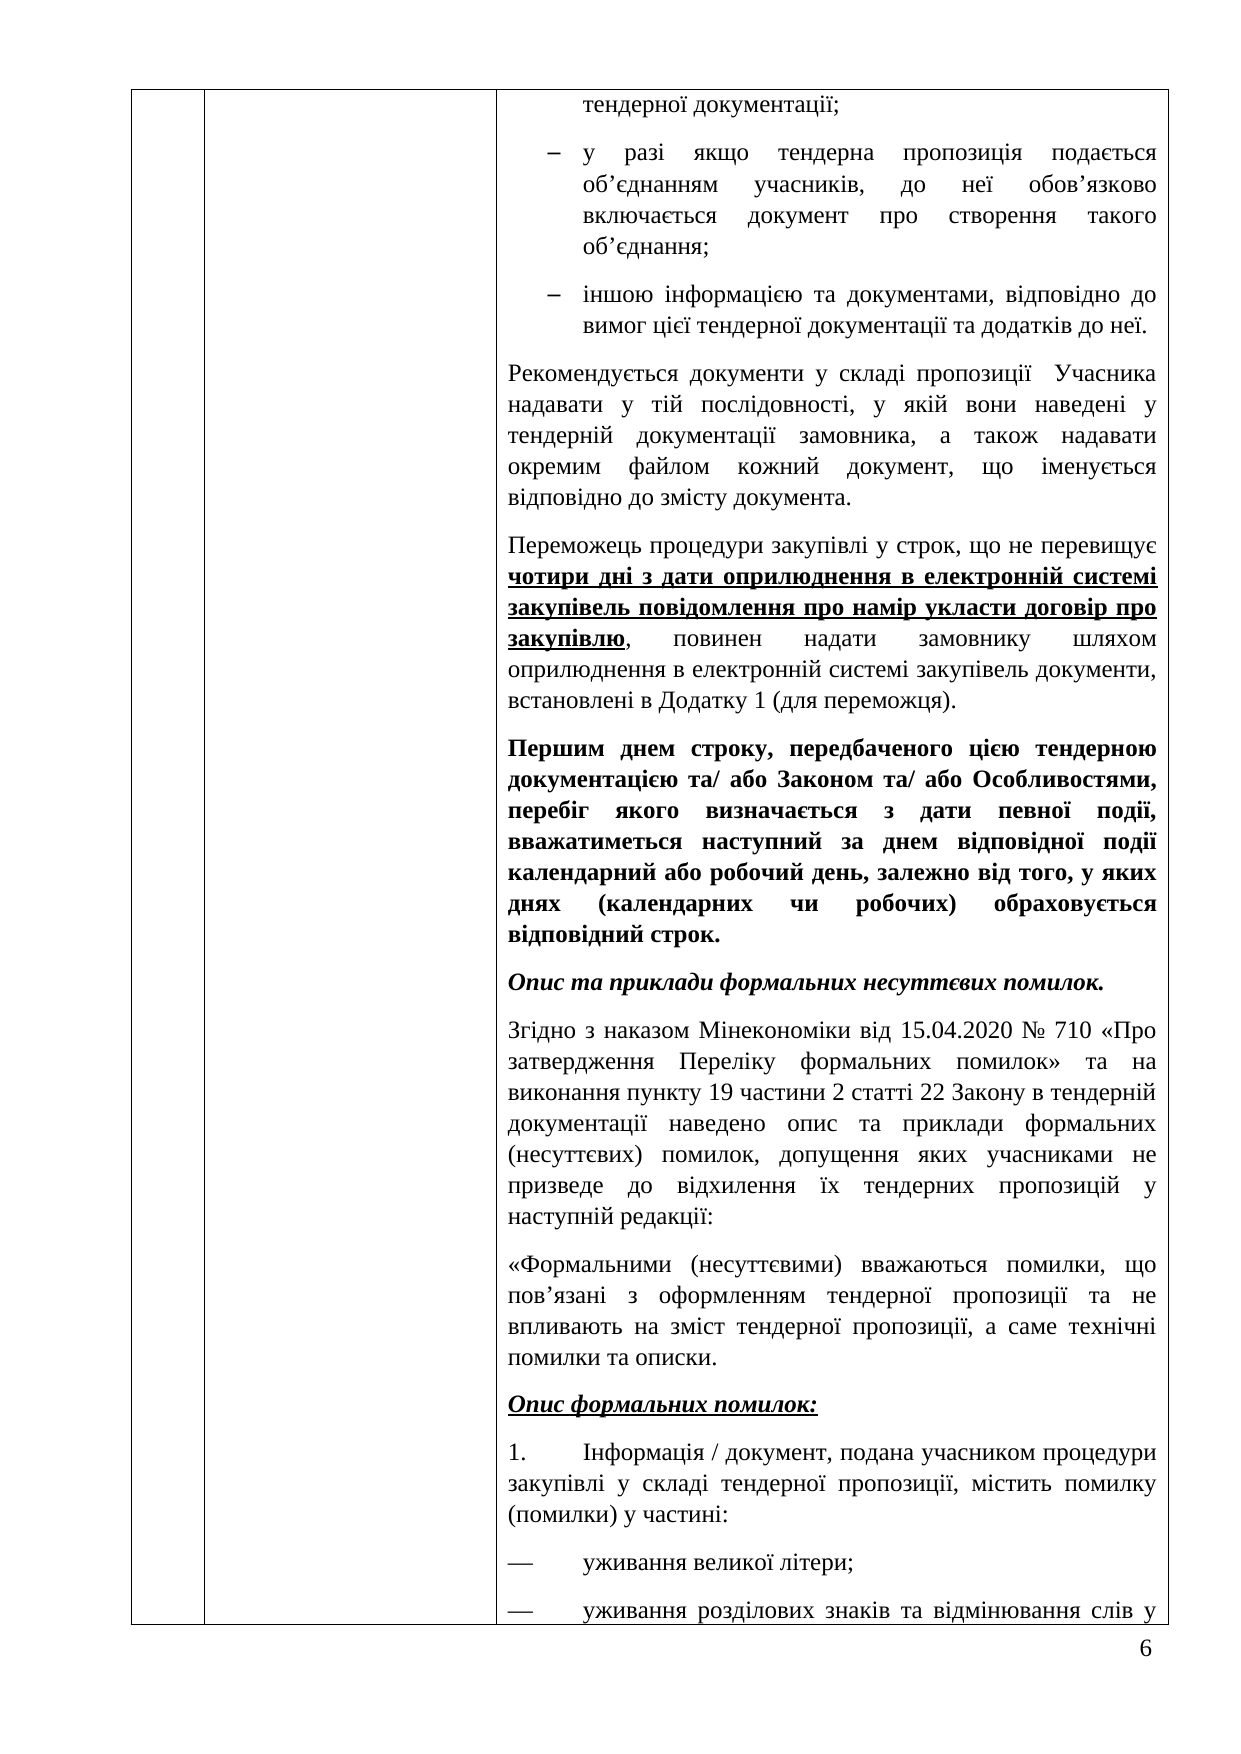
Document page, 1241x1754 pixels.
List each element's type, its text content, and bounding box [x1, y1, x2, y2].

table_cell 1 [132, 90, 204, 1623]
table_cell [497, 90, 1168, 1623]
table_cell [205, 90, 496, 1623]
